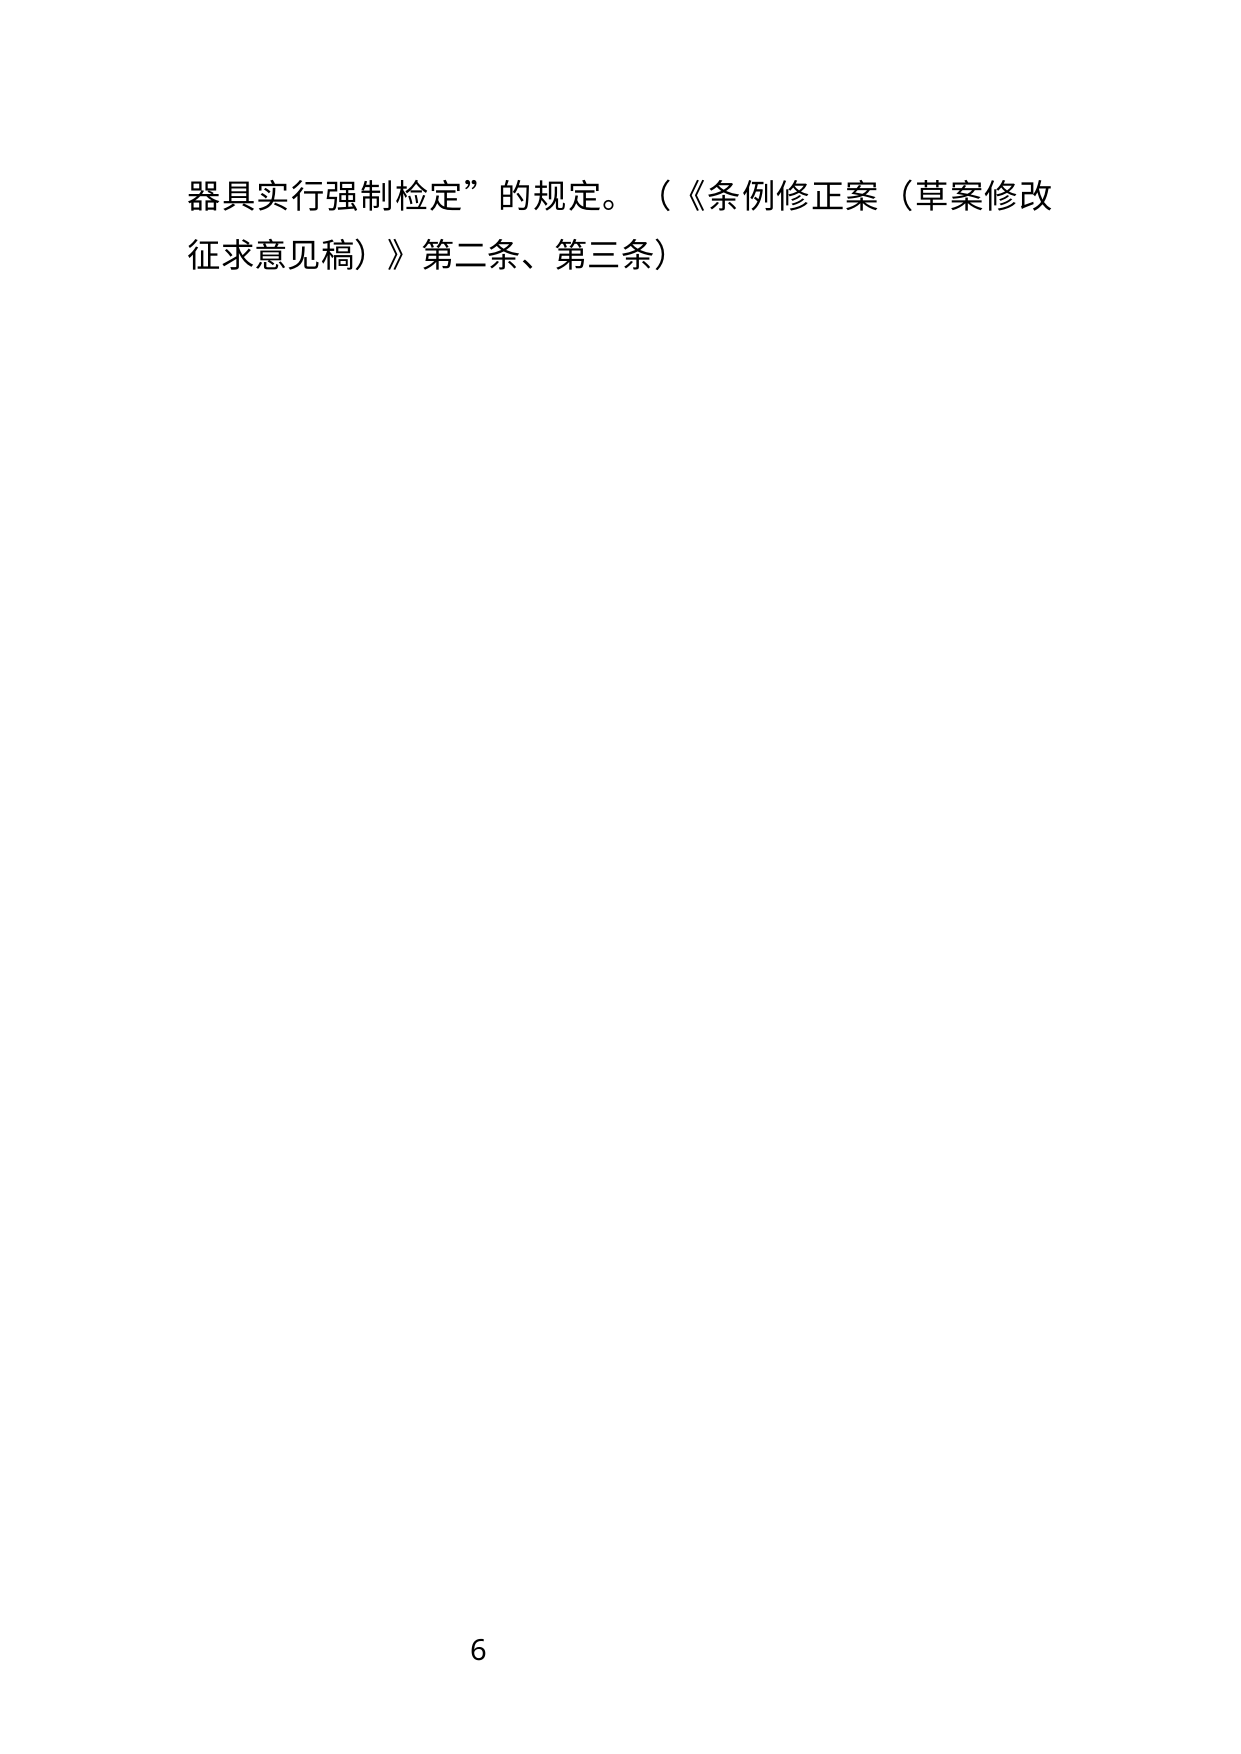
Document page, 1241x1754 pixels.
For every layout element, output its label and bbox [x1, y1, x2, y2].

text [187, 162, 1053, 279]
